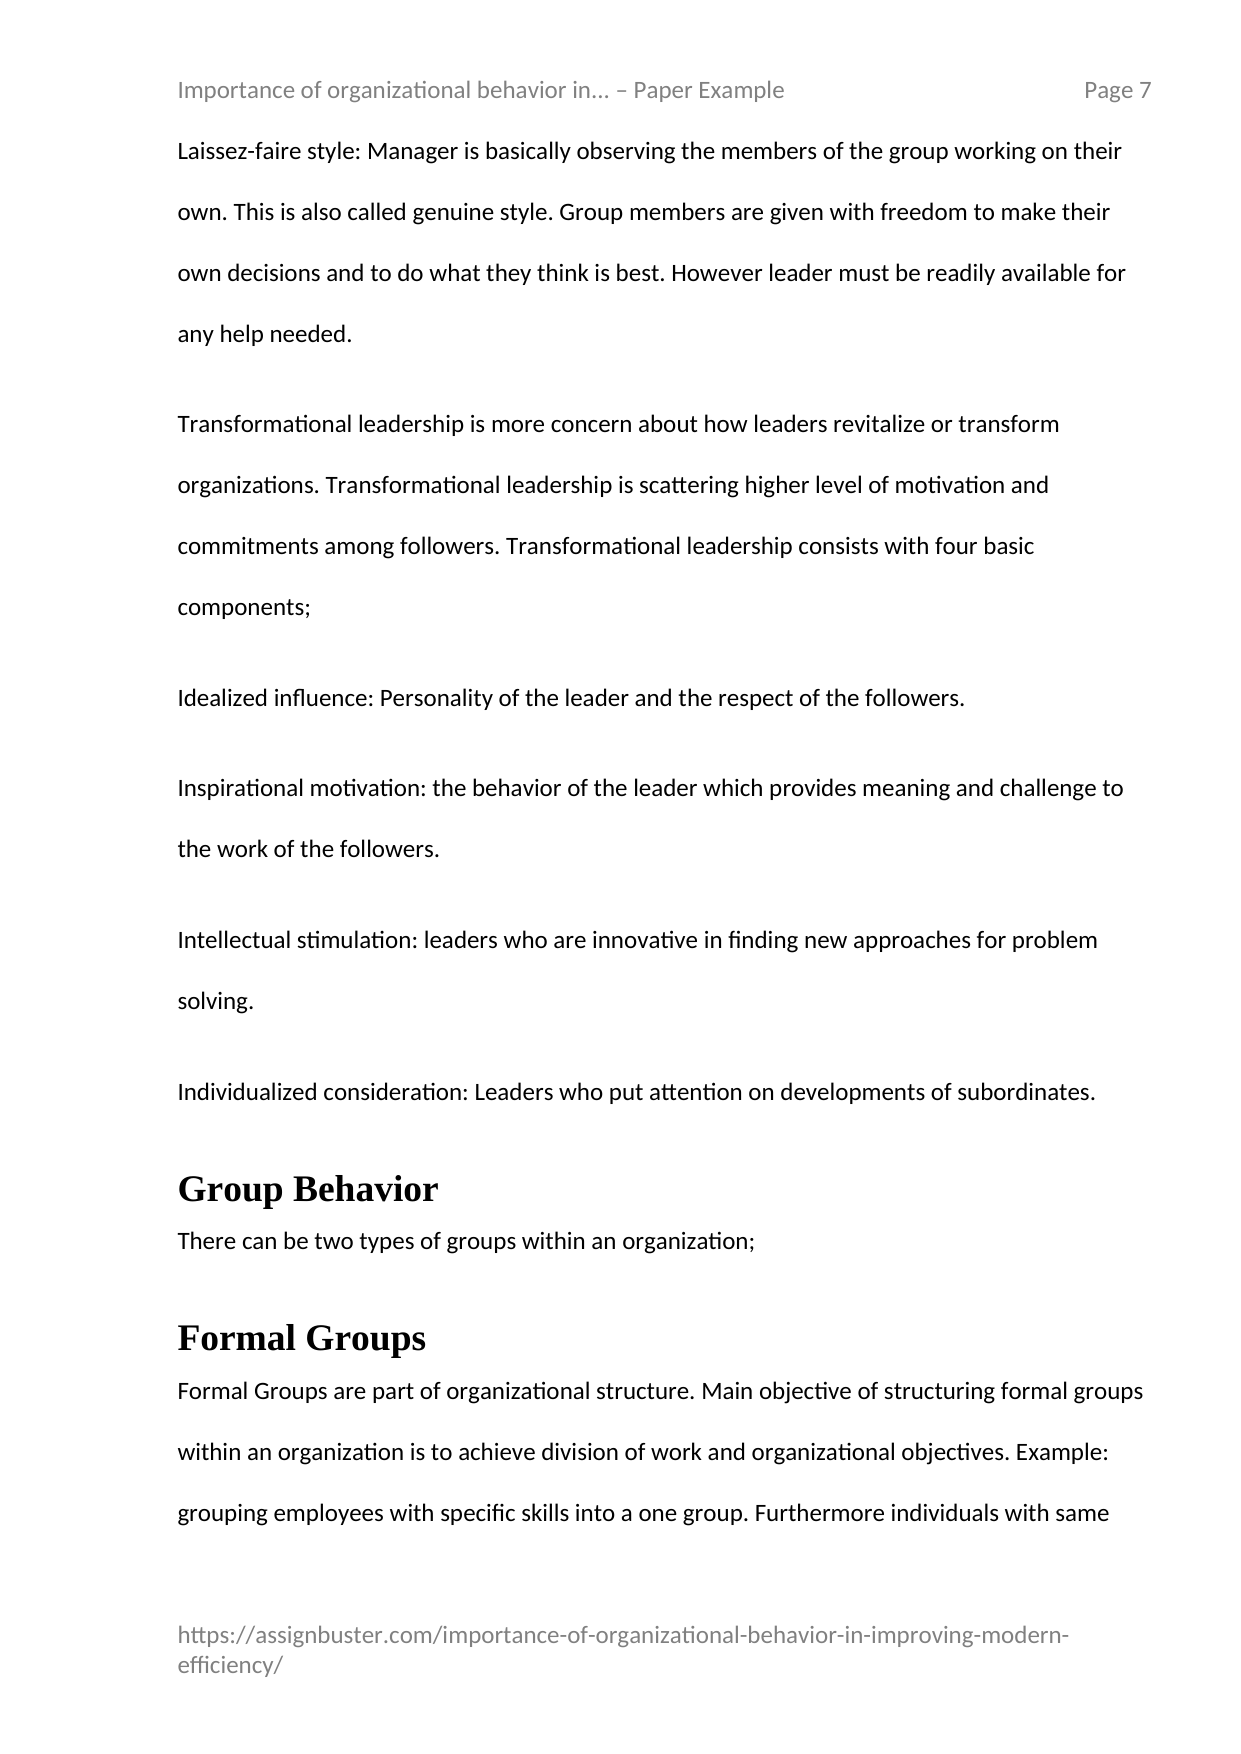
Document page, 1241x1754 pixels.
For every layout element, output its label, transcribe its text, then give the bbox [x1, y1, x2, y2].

subtitle Formal Groups [177, 1316, 1152, 1359]
text Laissez-faire style: Manager is basically observing the members of the group working on their own. This is also called genuine style. Group members are given with freedom to make their own decisions and to do what they think is best. However leader must be readily available for any help needed. [177, 135, 1152, 348]
text Transformational leadership is more concern about how leaders revitalize or transform organizations. Transformational leadership is scattering higher level of motivation and commitments among followers. Transformational leadership consists with four basic components; [177, 408, 1152, 622]
subtitle Group Behavior [177, 1166, 1152, 1209]
text There can be two types of groups within an organization; [177, 1225, 1152, 1256]
text Individualized consideration: Leaders who put attention on developments of subordinates. [177, 1076, 1152, 1106]
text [177, 1375, 1152, 1527]
text Idealized influence: Personality of the leader and the respect of the followers. [177, 682, 1152, 713]
text Inspirational motivation: the behavior of the leader which provides meaning and challenge to the work of the followers. [177, 773, 1152, 864]
text Intellectual stimulation: leaders who are innovative in finding new approaches for problem solving. [177, 924, 1152, 1016]
